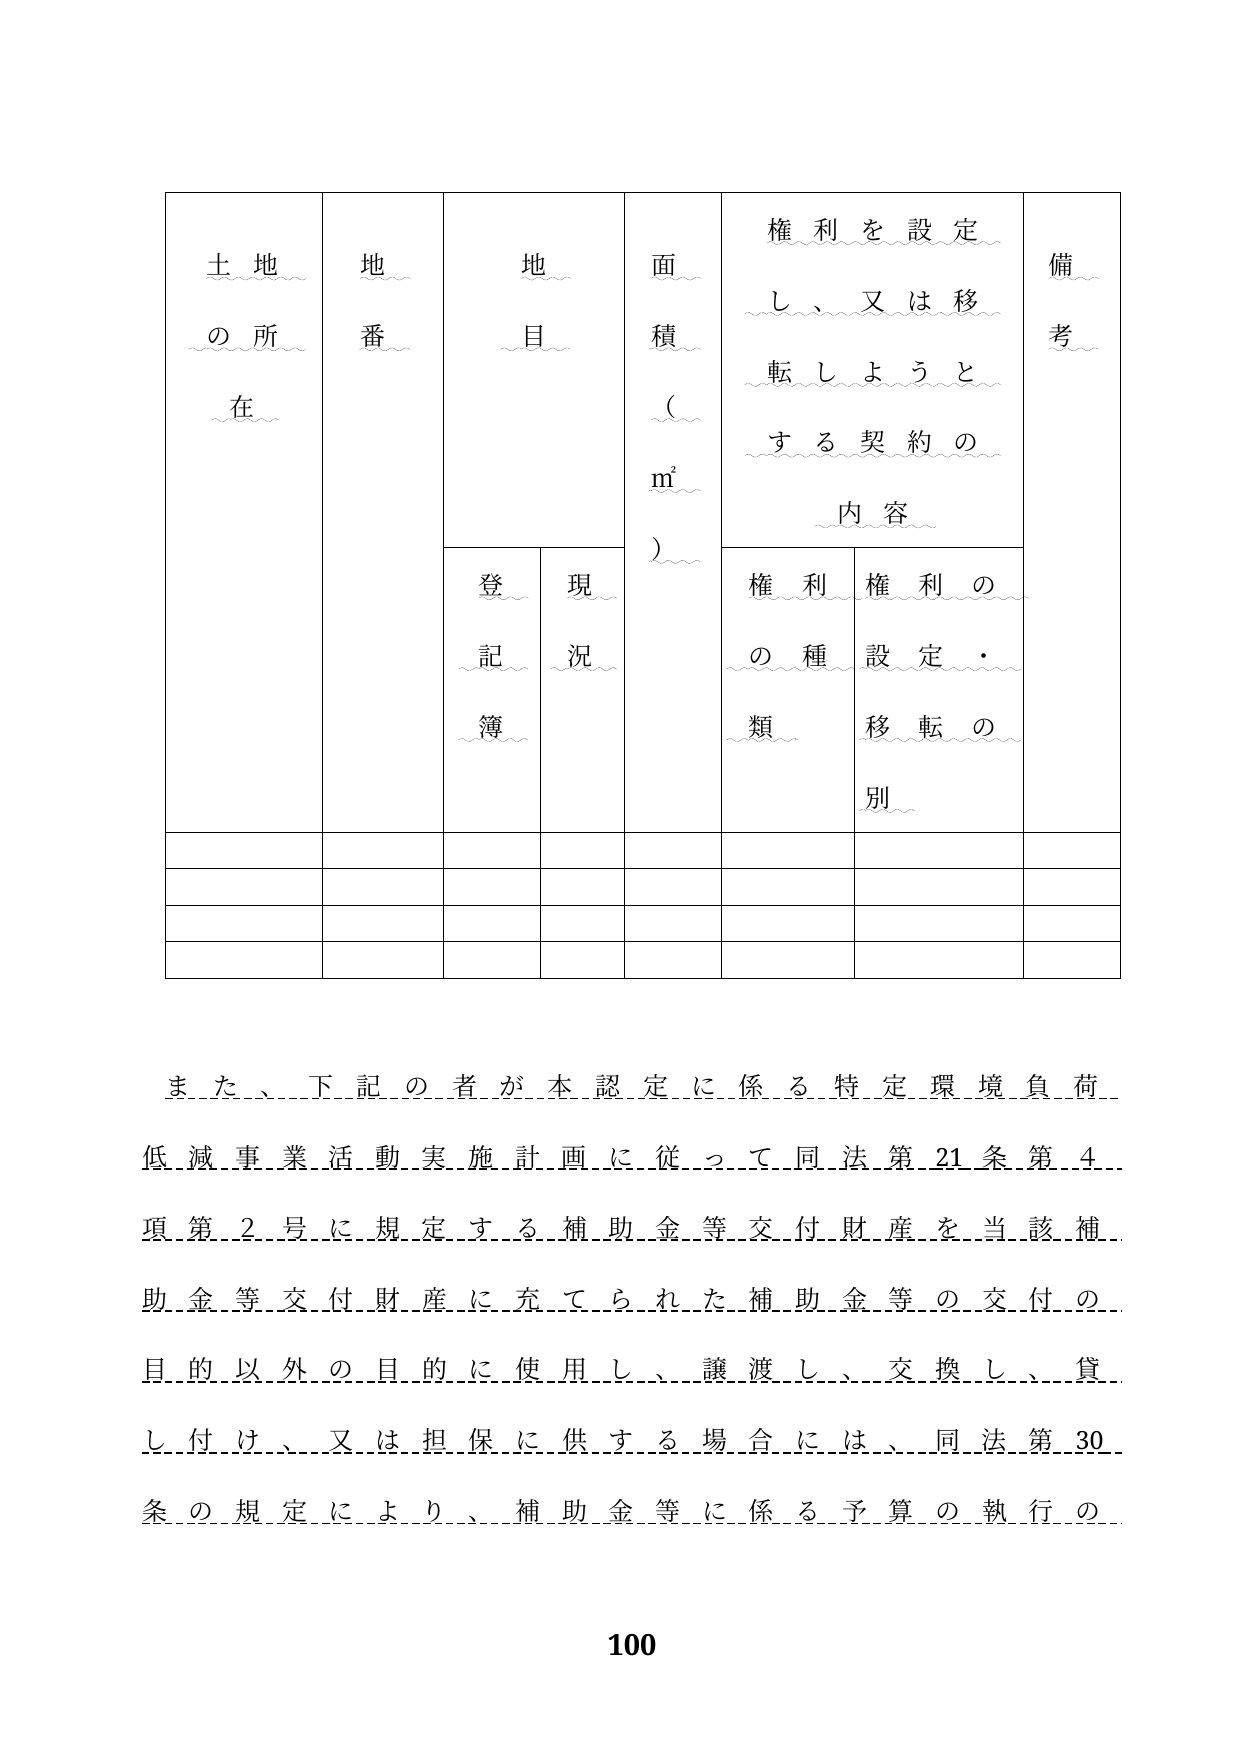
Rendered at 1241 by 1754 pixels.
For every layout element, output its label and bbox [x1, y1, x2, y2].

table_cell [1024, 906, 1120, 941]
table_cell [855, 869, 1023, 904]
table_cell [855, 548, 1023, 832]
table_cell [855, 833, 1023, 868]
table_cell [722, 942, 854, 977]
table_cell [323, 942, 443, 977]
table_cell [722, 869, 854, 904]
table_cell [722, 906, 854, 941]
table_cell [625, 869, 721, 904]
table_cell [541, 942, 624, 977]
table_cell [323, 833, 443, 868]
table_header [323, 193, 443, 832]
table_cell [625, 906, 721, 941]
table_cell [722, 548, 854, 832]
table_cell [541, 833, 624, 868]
text [142, 1049, 1122, 1545]
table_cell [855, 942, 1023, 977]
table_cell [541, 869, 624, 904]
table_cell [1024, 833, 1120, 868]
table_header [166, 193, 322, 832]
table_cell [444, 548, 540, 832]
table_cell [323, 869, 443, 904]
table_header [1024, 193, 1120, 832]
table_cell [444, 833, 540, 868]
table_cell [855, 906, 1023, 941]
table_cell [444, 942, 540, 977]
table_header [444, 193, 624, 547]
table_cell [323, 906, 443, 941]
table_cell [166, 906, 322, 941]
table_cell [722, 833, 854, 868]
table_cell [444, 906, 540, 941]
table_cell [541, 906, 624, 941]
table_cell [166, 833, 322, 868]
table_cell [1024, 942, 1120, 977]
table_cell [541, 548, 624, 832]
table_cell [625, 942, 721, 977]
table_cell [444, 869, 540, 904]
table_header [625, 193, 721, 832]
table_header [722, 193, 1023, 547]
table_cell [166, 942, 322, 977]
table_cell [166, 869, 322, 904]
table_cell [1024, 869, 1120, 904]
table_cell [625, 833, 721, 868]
